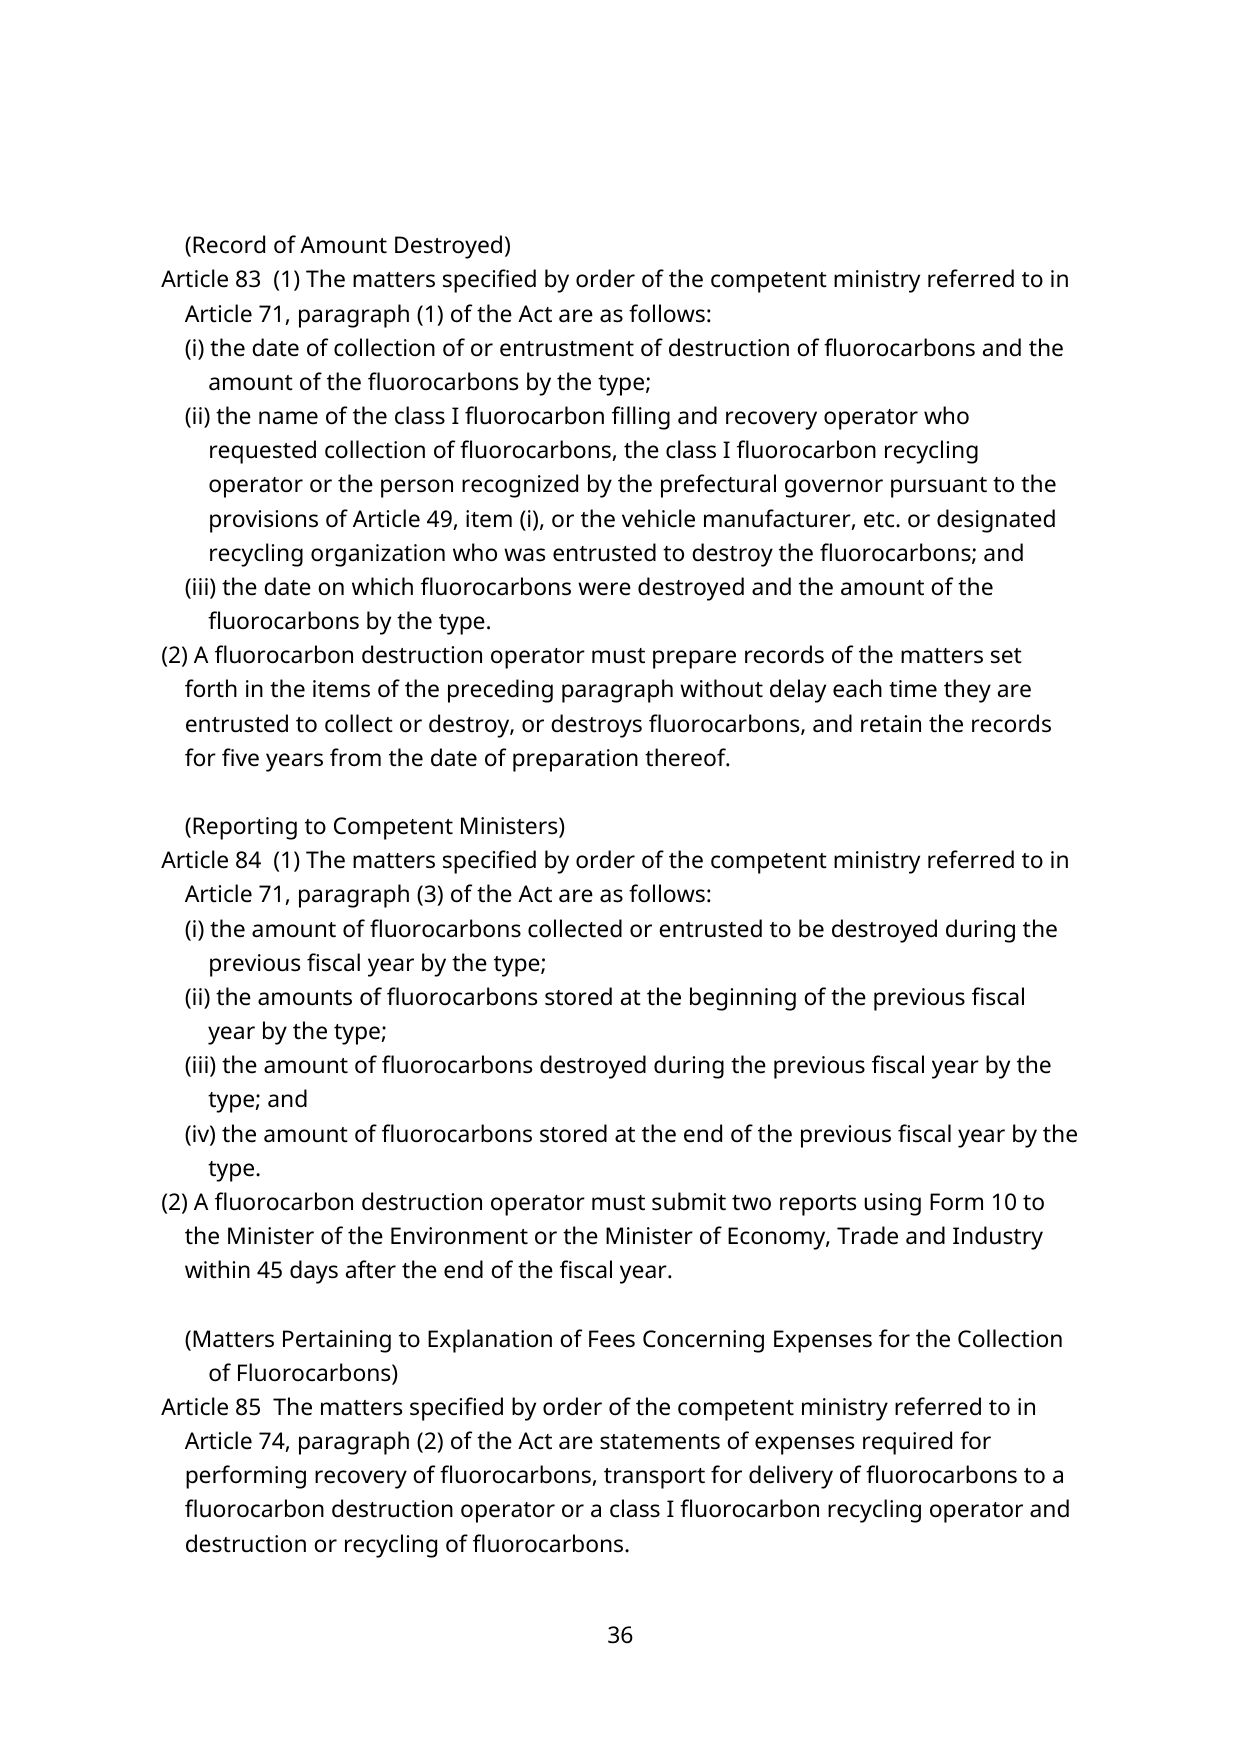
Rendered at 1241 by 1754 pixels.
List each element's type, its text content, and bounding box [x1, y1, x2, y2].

text (2) A fluorocarbon destruction operator must submit two reports using Form 10 to the Minister of the Environment or the Minister of Economy, Trade and Industry within 45 days after the end of the fiscal year. [161, 1184, 1079, 1287]
text (Matters Pertaining to Explanation of Fees Concerning Expenses for the Collection of Fluorocarbons) [184, 1321, 1079, 1389]
text (Record of Amount Destroyed) [184, 228, 1079, 262]
text (ii) the name of the class I fluorocarbon filling and recovery operator who requested collection of fluorocarbons, the class I fluorocarbon recycling operator or the person recognized by the prefectural governor pursuant to the provisions of Article 49, item (i), or the vehicle manufacturer, etc. or designated recycling organization who was entrusted to destroy the fluorocarbons; and [184, 399, 1079, 569]
text (Reporting to Competent Ministers) [184, 809, 1079, 843]
text (iii) the amount of fluorocarbons destroyed during the previous fiscal year by the type; and [184, 1048, 1079, 1116]
text Article 84 (1) The matters specified by order of the competent ministry referred to in Article 71, paragraph (3) of the Act are as follows: [161, 843, 1079, 911]
text (i) the amount of fluorocarbons collected or entrusted to be destroyed during the previous fiscal year by the type; [184, 911, 1079, 979]
text Article 85 The matters specified by order of the competent ministry referred to in Article 74, paragraph (2) of the Act are statements of expenses required for performing recovery of fluorocarbons, transport for delivery of fluorocarbons to a fluorocarbon destruction operator or a class I fluorocarbon recycling operator and destruction or recycling of fluorocarbons. [161, 1389, 1079, 1560]
text (i) the date of collection of or entrustment of destruction of fluorocarbons and the amount of the fluorocarbons by the type; [184, 330, 1079, 399]
text (iv) the amount of fluorocarbons stored at the end of the previous fiscal year by the type. [184, 1116, 1079, 1184]
text (ii) the amounts of fluorocarbons stored at the beginning of the previous fiscal year by the type; [184, 979, 1079, 1048]
text (2) A fluorocarbon destruction operator must prepare records of the matters set forth in the items of the preceding paragraph without delay each time they are entrusted to collect or destroy, or destroys fluorocarbons, and retain the records for five years from the date of preparation thereof. [161, 638, 1079, 774]
text (iii) the date on which fluorocarbons were destroyed and the amount of the fluorocarbons by the type. [184, 569, 1079, 638]
text Article 83 (1) The matters specified by order of the competent ministry referred to in Article 71, paragraph (1) of the Act are as follows: [161, 262, 1079, 330]
